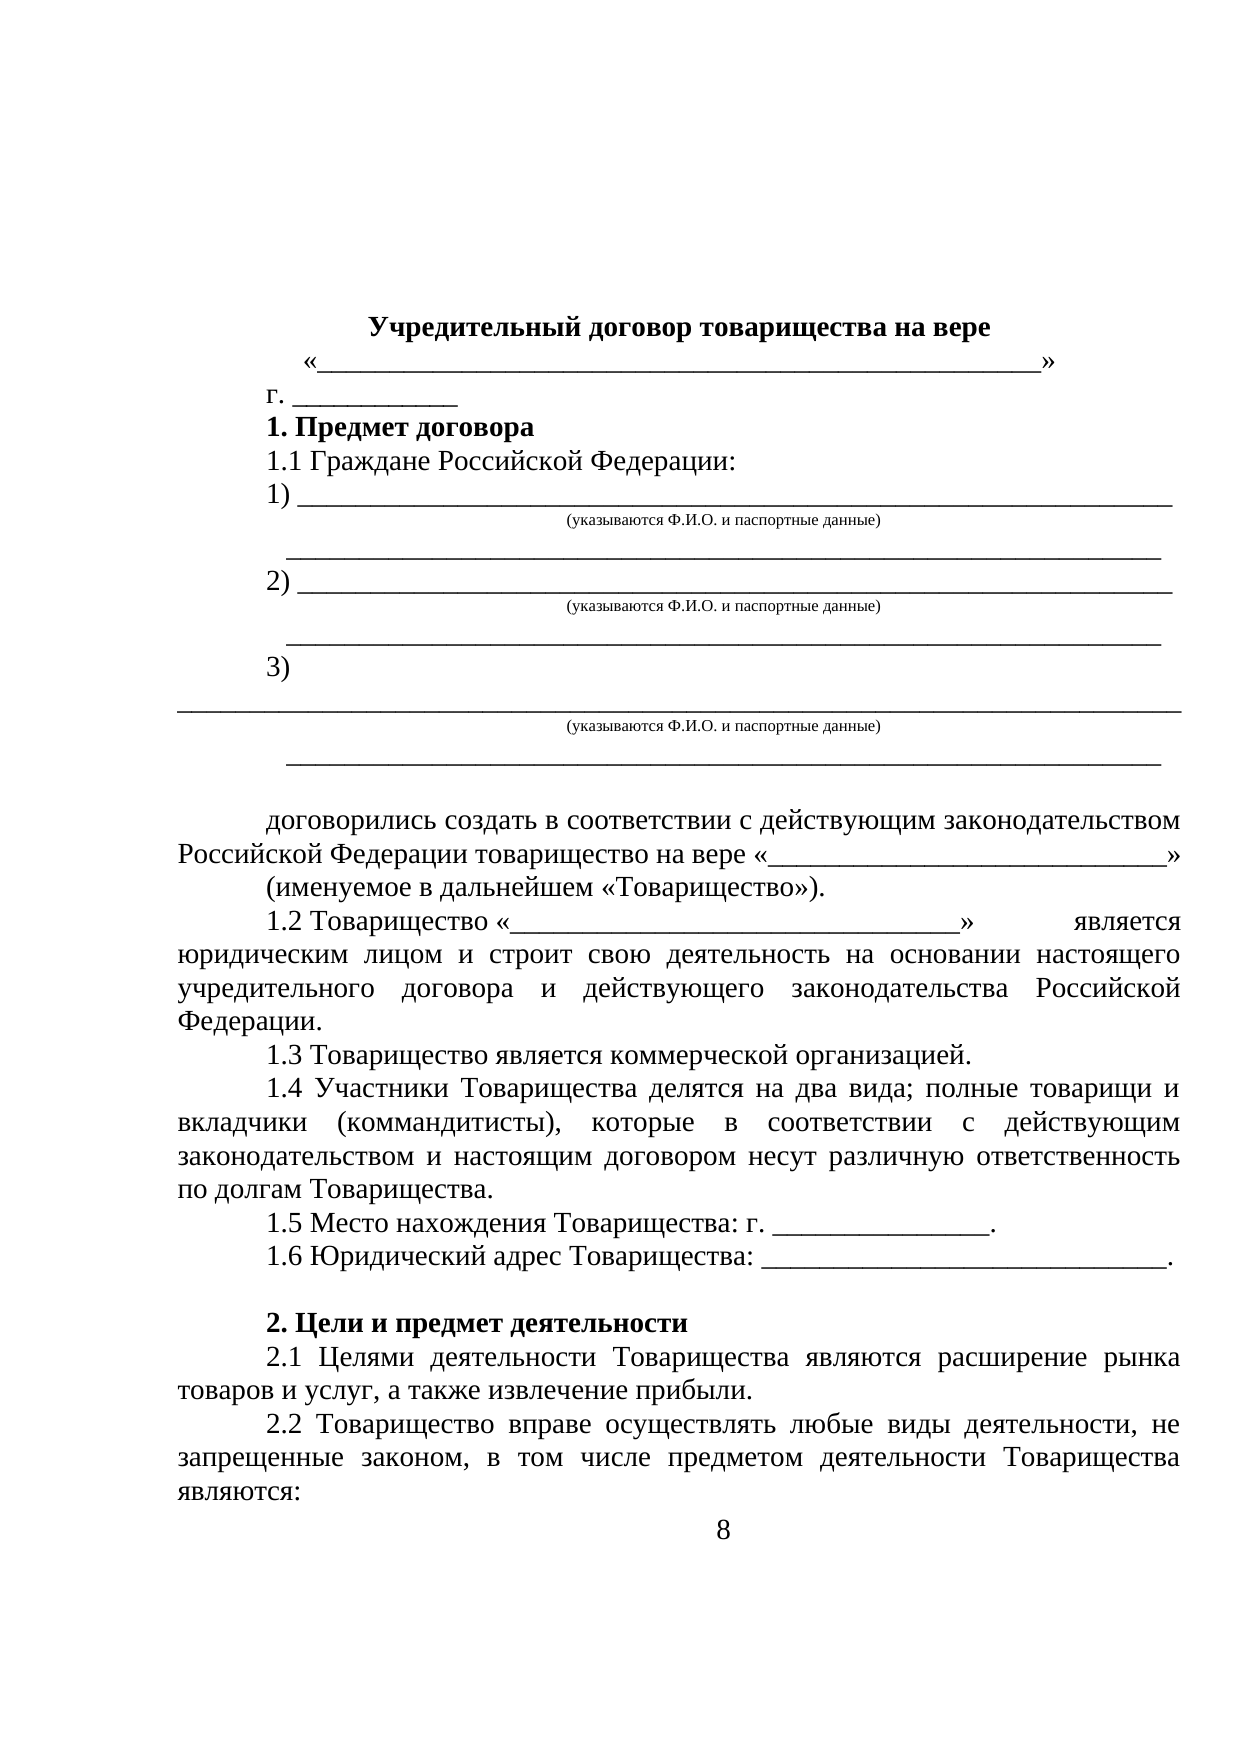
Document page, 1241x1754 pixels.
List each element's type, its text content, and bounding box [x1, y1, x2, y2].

text 2. Цели и предмет деятельности [177, 1305, 1181, 1339]
text 2) ____________________________________________________________ [177, 563, 1181, 596]
text (указываются Ф.И.О. и паспортные данные) [177, 510, 1181, 529]
text г. [177, 376, 1181, 409]
text 1.3 Товарищество является коммерческой организацией. [177, 1037, 1181, 1071]
text 2.2 Товарищество вправе осуществлять любые виды деятельности, не запрещенные законом, в том числе предметом деятельности Товарищества являются: [177, 1406, 1181, 1507]
text (указываются Ф.И.О. и паспортные данные) [177, 716, 1181, 735]
text « » [177, 342, 1181, 376]
text 1. Предмет договора [177, 409, 1181, 443]
text 3) [177, 649, 1181, 711]
text 1.6 Юридический адрес Товарищества: . [177, 1238, 1181, 1272]
text 1.4 Участники Товарищества делятся на два вида; полные товарищи и вкладчики (коммандитисты), которые в соответствии с действующим законодательством и настоящим договором несут различную ответственность по долгам Товарищества. [177, 1071, 1181, 1205]
text ____________________________________________________________ [177, 735, 1181, 769]
text 1.1 Граждане Российской Федерации: [177, 443, 1181, 476]
text 2.1 Целями деятельности Товарищества являются расширение рынка товаров и услуг, а также извлечение прибыли. [177, 1339, 1181, 1406]
text (указываются Ф.И.О. и паспортные данные) [177, 596, 1181, 615]
text ____________________________________________________________ [177, 615, 1181, 649]
text ____________________________________________________________ [177, 529, 1181, 563]
text Учредительный договор товарищества на вере [177, 309, 1181, 342]
text 1) ____________________________________________________________ [177, 476, 1181, 510]
text (именуемое в дальнейшем «Товарищество»). [177, 869, 1181, 903]
text 1.5 Место нахождения Товарищества: г. . [177, 1205, 1181, 1238]
text договорились создать в соответствии с действующим законодательством Российской Федерации товарищество на вере « » [177, 802, 1181, 869]
text 1.2 Товарищество « » является юридическим лицом и строит свою деятельность на основании настоящего учредительного договора и действующего законодательства Российской Федерации. [177, 903, 1181, 1037]
